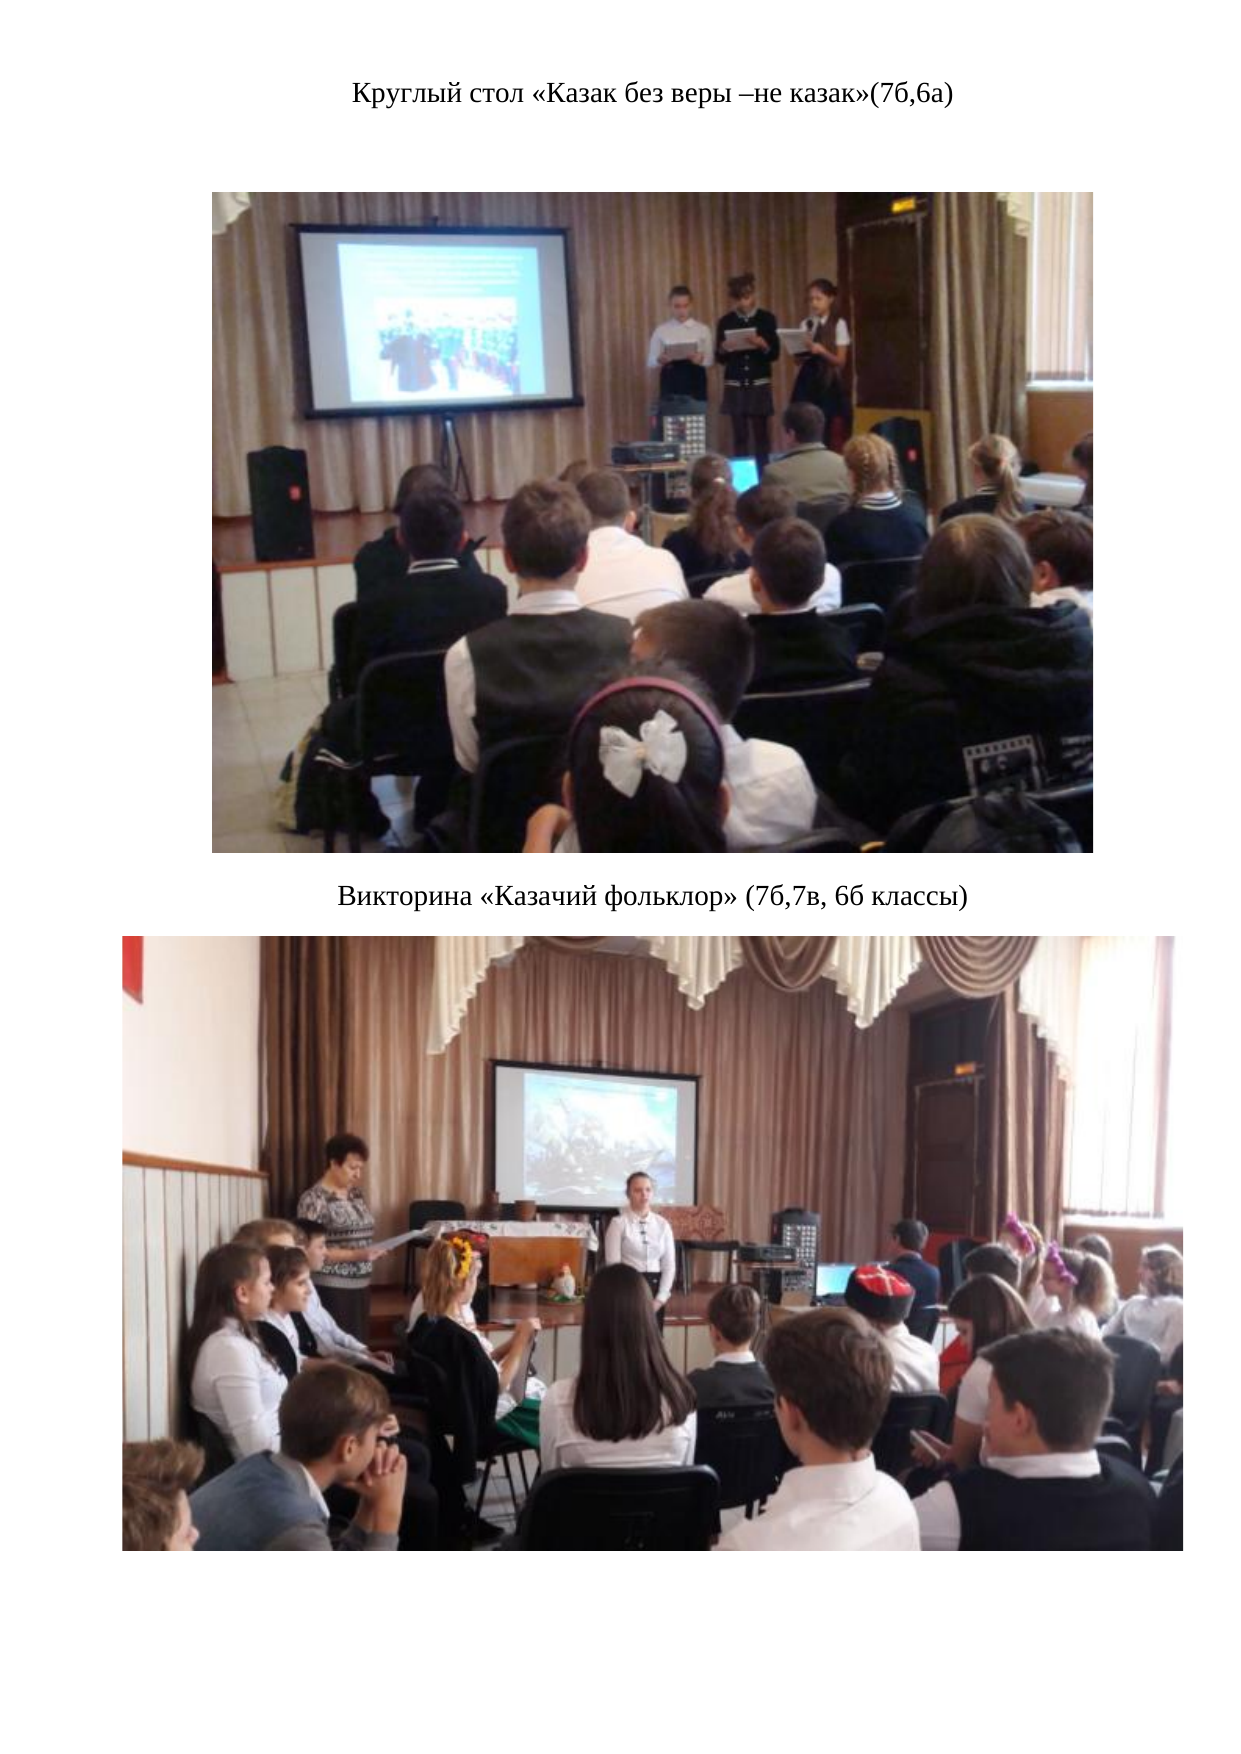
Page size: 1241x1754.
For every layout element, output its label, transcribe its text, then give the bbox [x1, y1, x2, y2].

picture [122, 936, 1184, 1551]
text Круглый стол «Казак без веры –не казак»(7б,6а) [75, 75, 1230, 108]
text Викторина «Казачий фольклор» (7б,7в, 6б классы) [75, 878, 1230, 912]
picture [212, 192, 1094, 853]
